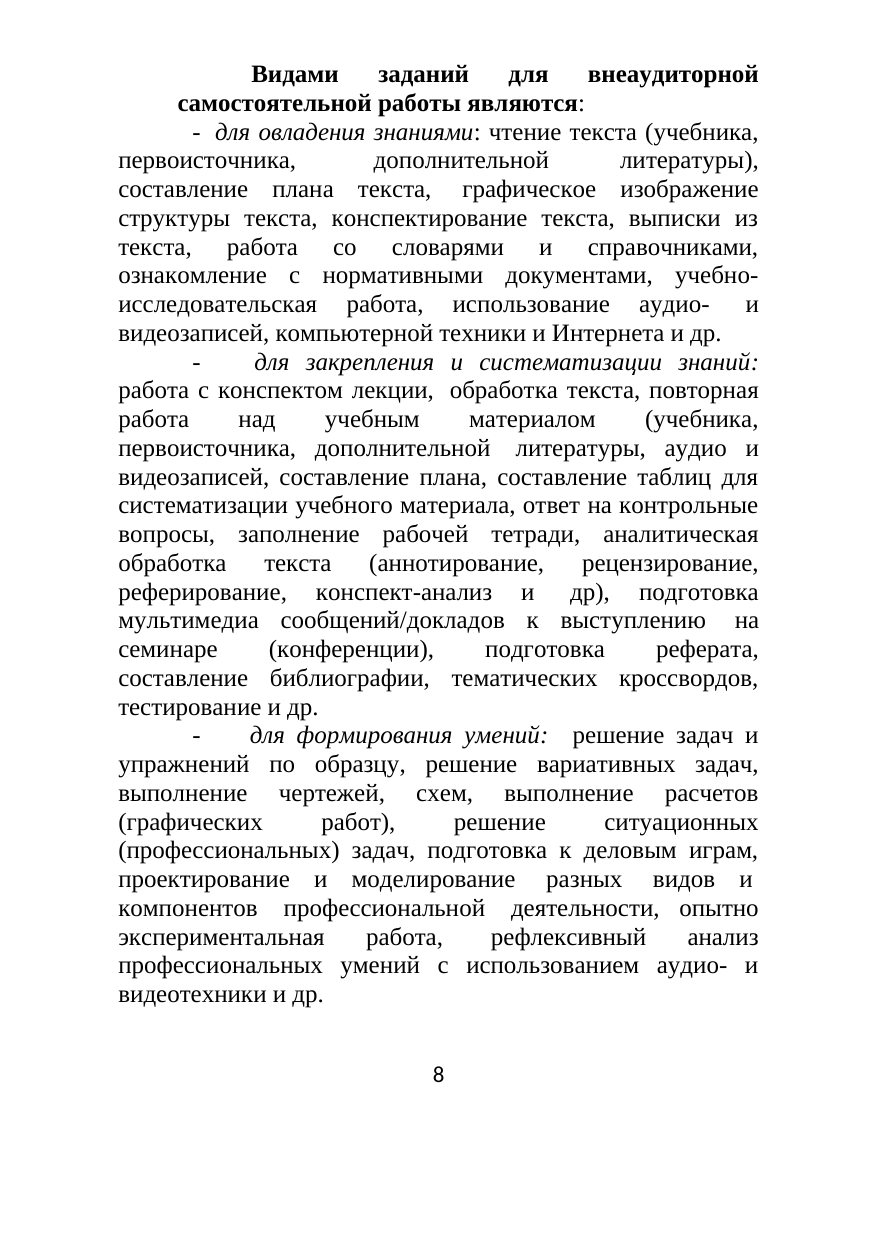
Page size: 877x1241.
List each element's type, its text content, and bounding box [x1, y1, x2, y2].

text - для овладения знаниями: чтение текста (учебника, первоисточника, дополнительной литературы), составление плана текста, графическое изображение структуры текста, конспектирование текста, выписки из текста, работа со словарями и справочниками, ознакомление с нормативными документами, учебно-исследовательская работа, использование аудио- и видеозаписей, компьютерной техники и Интернета и др. [118, 117, 759, 347]
text - для формирования умений: решение задач и упражнений по образцу, решение вариативных задач, выполнение чертежей, схем, выполнение расчетов (графических работ), решение ситуационных (профессиональных) задач, подготовка к деловым играм, проектирование и моделирование разных видов и компонентов профессиональной деятельности, опытно экспериментальная работа, рефлексивный анализ профессиональных умений с использованием аудио- и видеотехники и др. [118, 720, 759, 1008]
text - для закрепления и систематизации знаний: работа с конспектом лекции, обработка текста, повторная работа над учебным материалом (учебника, первоисточника, дополнительной литературы, аудио и видеозаписей, составление плана, составление таблиц для систематизации учебного материала, ответ на контрольные вопросы, заполнение рабочей тетради, аналитическая обработка текста (аннотирование, рецензирование, реферирование, конспект-анализ и др), подготовка мультимедиа сообщений/докладов к выступлению на семинаре (конференции), подготовка реферата, составление библиографии, тематических кроссвордов, тестирование и др. [118, 347, 759, 720]
text Видами заданий для внеаудиторной самостоятельной работы являются: [177, 59, 759, 117]
